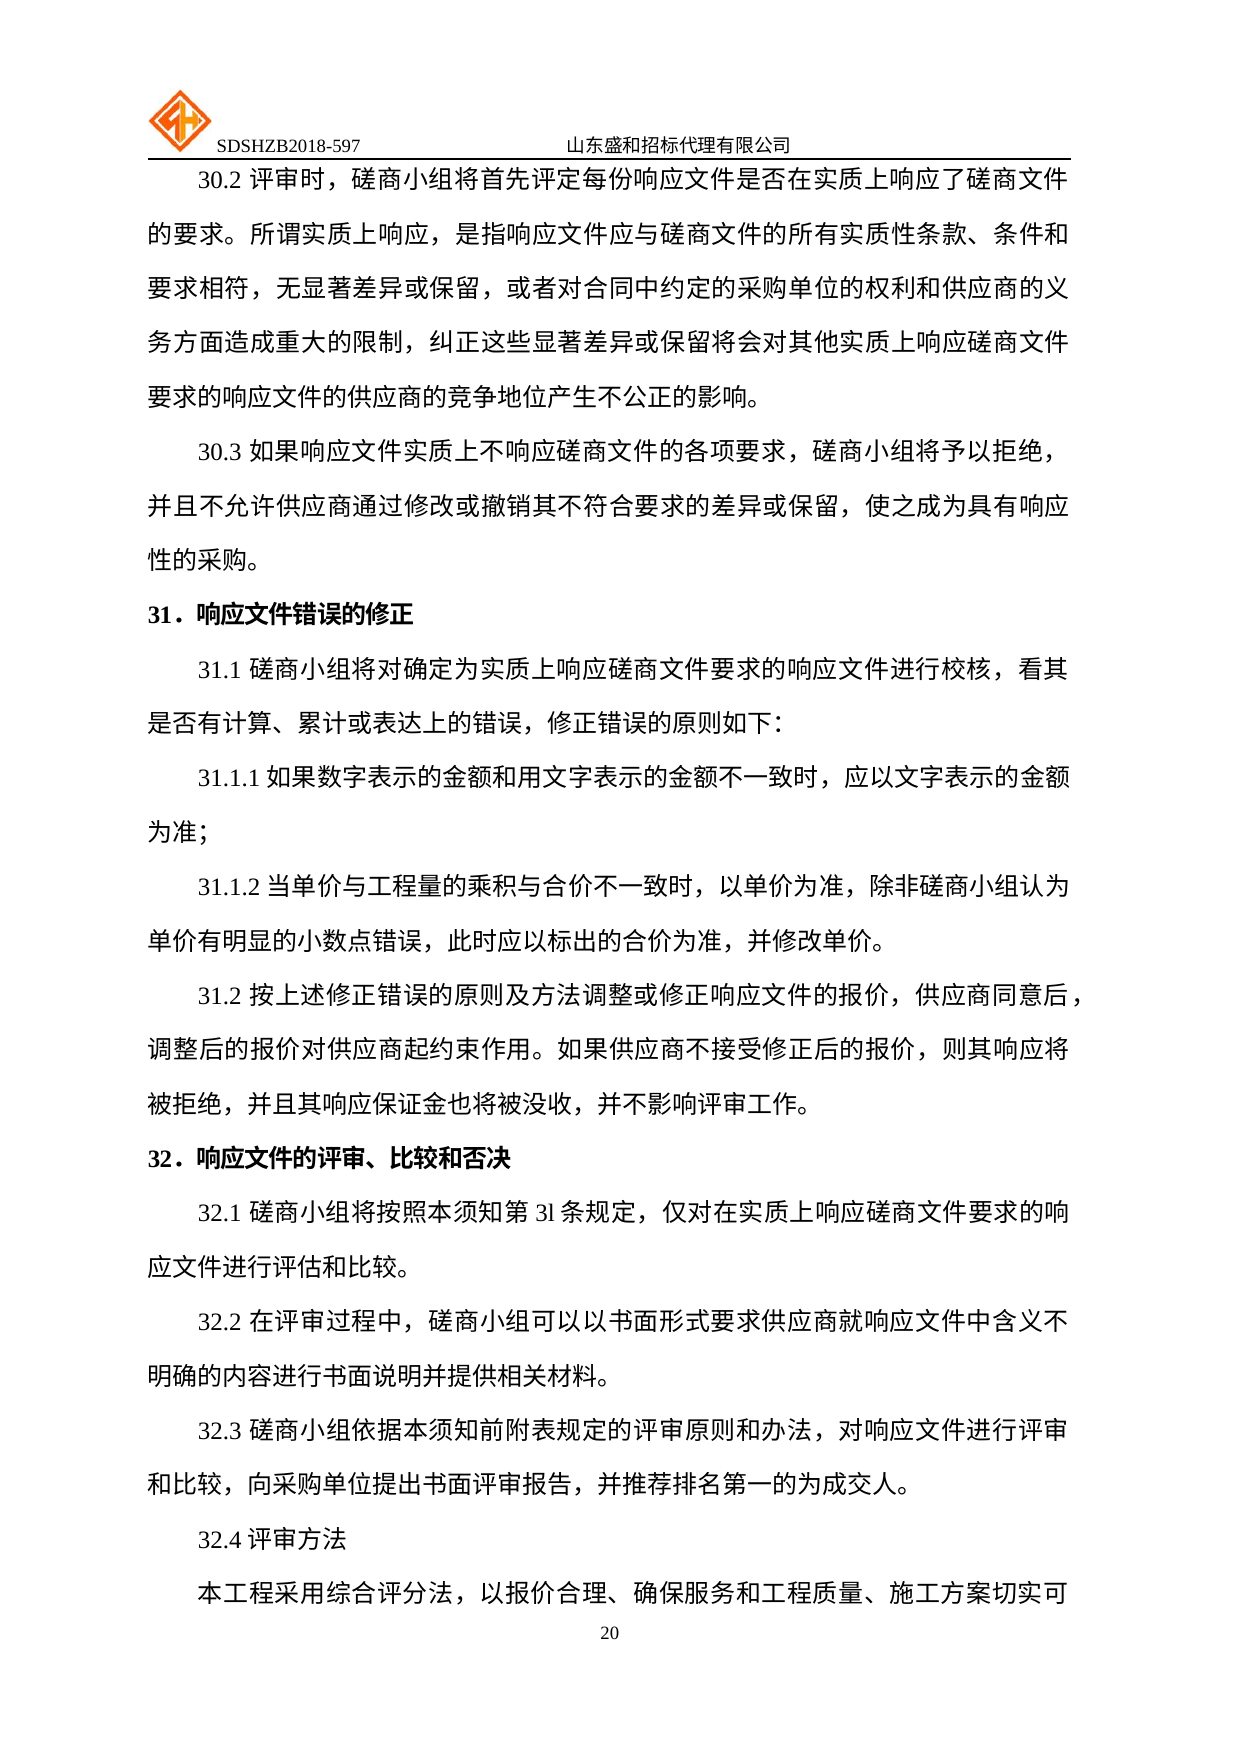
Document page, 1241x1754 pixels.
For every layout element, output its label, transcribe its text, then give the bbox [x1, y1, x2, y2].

text 30.3 如果响应文件实质上不响应磋商文件的各项要求，磋商小组将予以拒绝，并且不允许供应商通过修改或撤销其不符合要求的差异或保留，使之成为具有响应性的采购。 [148, 432, 1071, 577]
text 31．响应文件错误的修正 [148, 595, 1071, 631]
picture [147, 88, 212, 153]
text 31.1 磋商小组将对确定为实质上响应磋商文件要求的响应文件进行校核，看其是否有计算、累计或表达上的错误，修正错误的原则如下： [148, 649, 1071, 740]
text 32.3 磋商小组依据本须知前附表规定的评审原则和办法，对响应文件进行评审和比较，向采购单位提出书面评审报告，并推荐排名第一的为成交人。 [148, 1410, 1071, 1501]
text 本工程采用综合评分法，以报价合理、确保服务和工程质量、施工方案切实可行等为评审定标的标准，以打分方式(满分100分)择优确定成交人。 [148, 1573, 1071, 1610]
text 32.4 评审方法 [148, 1519, 1071, 1555]
text 31.2 按上述修正错误的原则及方法调整或修正响应文件的报价，供应商同意后，调整后的报价对供应商起约束作用。如果供应商不接受修正后的报价，则其响应将被拒绝，并且其响应保证金也将被没收，并不影响评审工作。 [148, 975, 1071, 1120]
text 30.2 评审时，磋商小组将首先评定每份响应文件是否在实质上响应了磋商文件的要求。所谓实质上响应，是指响应文件应与磋商文件的所有实质性条款、条件和要求相符，无显著差异或保留，或者对合同中约定的采购单位的权利和供应商的义务方面造成重大的限制，纠正这些显著差异或保留将会对其他实质上响应磋商文件要求的响应文件的供应商的竞争地位产生不公正的影响。 [148, 160, 1071, 413]
text 32．响应文件的评审、比较和否决 [148, 1138, 1071, 1175]
text 31.1.1 如果数字表示的金额和用文字表示的金额不一致时，应以文字表示的金额为准； [148, 758, 1071, 848]
text 31.1.2 当单价与工程量的乘积与合价不一致时，以单价为准，除非磋商小组认为单价有明显的小数点错误，此时应以标出的合价为准，并修改单价。 [148, 867, 1071, 957]
text 32.1 磋商小组将按照本须知第3l条规定，仅对在实质上响应磋商文件要求的响应文件进行评估和比较。 [148, 1193, 1071, 1283]
text 32.2 在评审过程中，磋商小组可以以书面形式要求供应商就响应文件中含义不明确的内容进行书面说明并提供相关材料。 [148, 1302, 1071, 1392]
